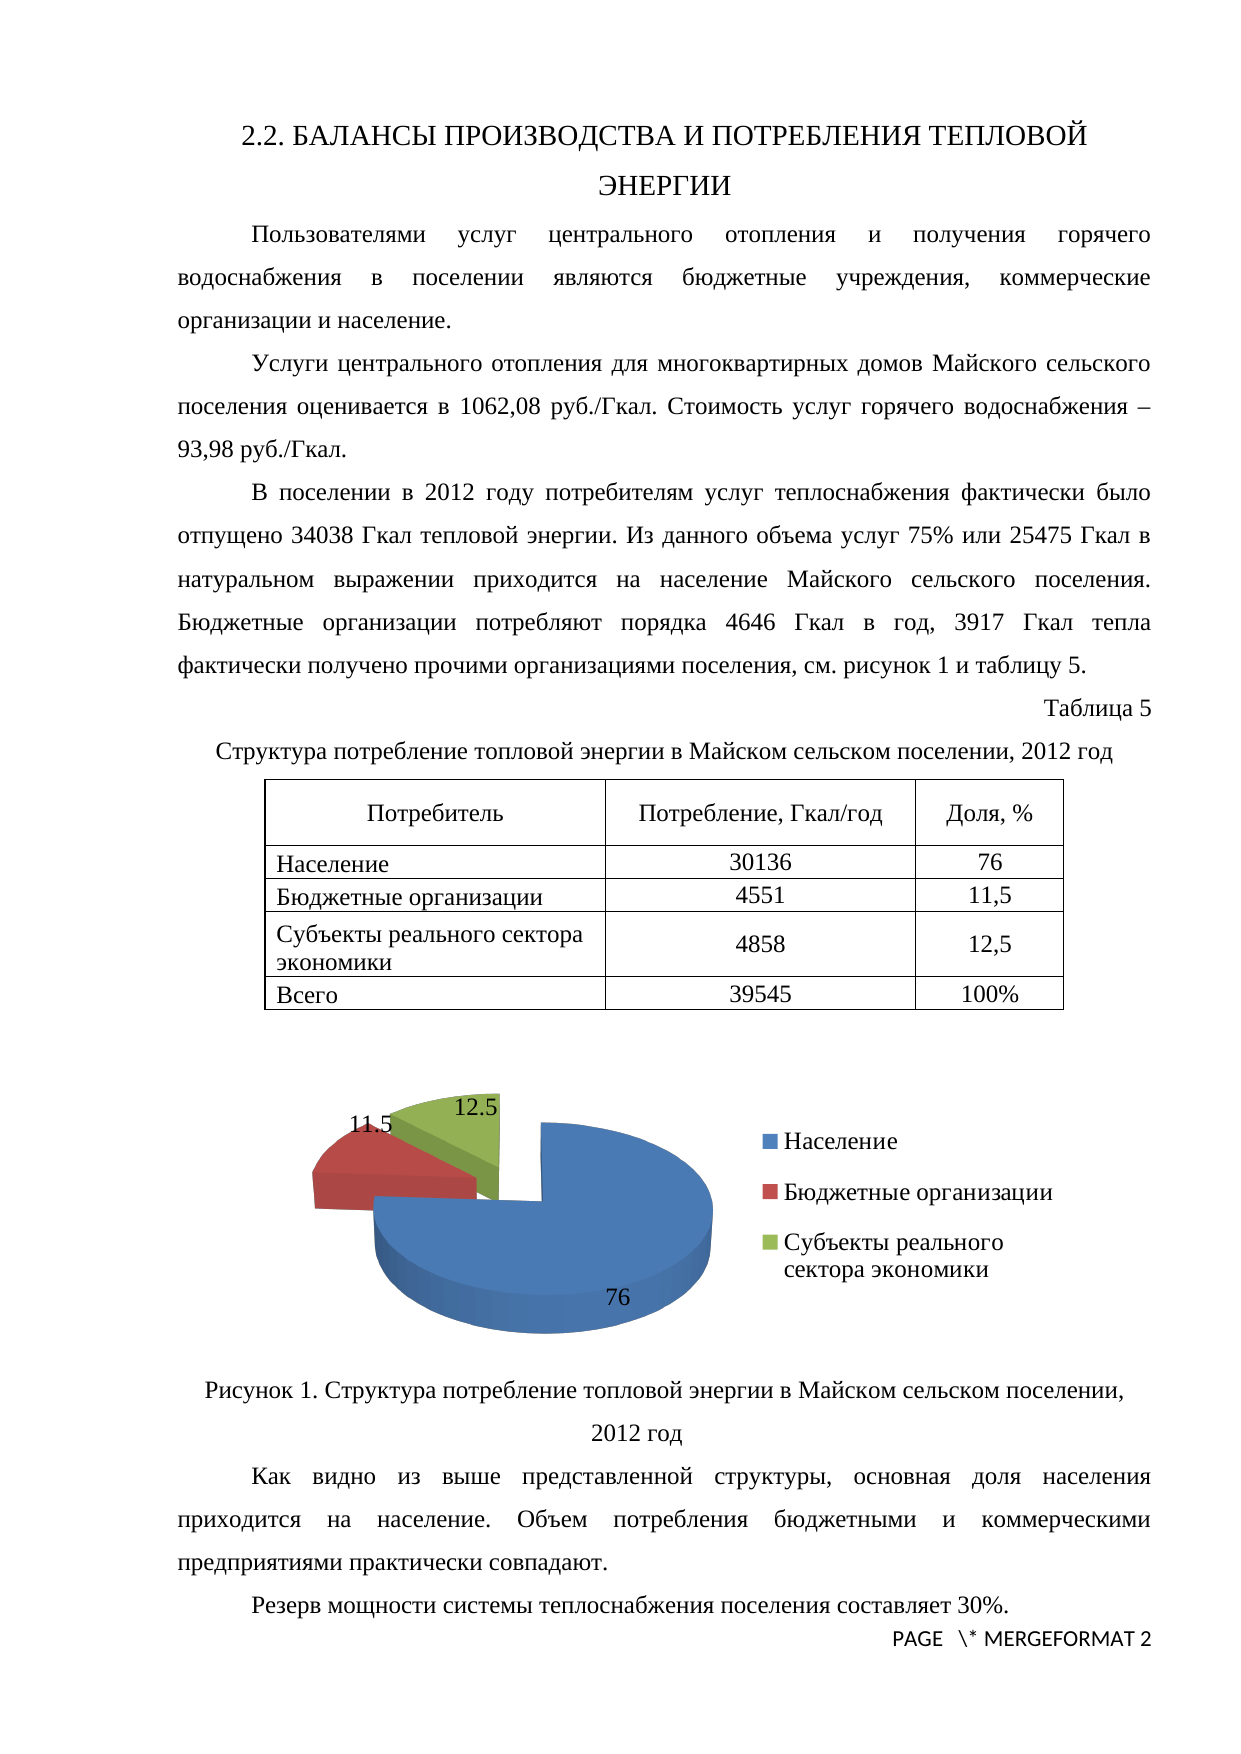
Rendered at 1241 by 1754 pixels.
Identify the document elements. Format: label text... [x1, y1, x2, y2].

table_cell 39545 [606, 977, 915, 1009]
text Рисунок 1. Структура потребление топловой энергии в Майском сельском поселении, 2012 год [177, 1375, 1152, 1447]
text Структура потребление топловой энергии в Майском сельском поселении, 2012 год [177, 736, 1152, 765]
text В поселении в 2012 году потребителям услуг теплоснабжения фактически было отпущено 34038 Гкал тепловой энергии. Из данного объема услуг 75% или 25475 Гкал в натуральном выражении приходится на население Майского сельского поселения. Бюджетные организации потребляют порядка 4646 Гкал в год, 3917 Гкал тепла фактически получено прочими организациями поселения, см. рисунок 1 и таблицу 5. [177, 477, 1152, 679]
table_cell 4858 [606, 912, 915, 976]
text Резерв мощности системы теплоснабжения поселения составляет 30%. [177, 1590, 1152, 1619]
text Пользователями услуг центрального отопления и получения горячего водоснабжения в поселении являются бюджетные учреждения, коммерческие организации и население. [177, 219, 1152, 334]
table_cell 30136 [606, 846, 915, 878]
table_cell 11,5 [916, 879, 1063, 911]
table_cell Население [266, 846, 605, 878]
table_cell Всего [266, 977, 605, 1009]
text Услуги центрального отопления для многоквартирных домов Майского сельского поселения оценивается в 1062,08 руб./Гкал. Стоимость услуг горячего водоснабжения – 93,98 руб./Гкал. [177, 348, 1152, 463]
table_header Потребление, Гкал/год [606, 780, 915, 845]
text Как видно из выше представленной структуры, основная доля населения приходится на население. Объем потребления бюджетными и коммерческими предприятиями практически совпадают. [177, 1461, 1152, 1576]
table_cell 12,5 [916, 912, 1063, 976]
table_header Доля, % [916, 780, 1063, 845]
table_cell Субъекты реального сектора экономики [266, 912, 605, 976]
table_cell Бюджетные организации [266, 879, 605, 911]
table_cell 4551 [606, 879, 915, 911]
table_header Потребитель [266, 780, 605, 845]
table_cell 100% [916, 977, 1063, 1009]
text Таблица 5 [177, 693, 1152, 722]
table_cell 76 [916, 846, 1063, 878]
text 2.2. БАЛАНСЫ ПРОИЗВОДСТВА И ПОТРЕБЛЕНИЯ ТЕПЛОВОЙ ЭНЕРГИИ [177, 118, 1152, 202]
